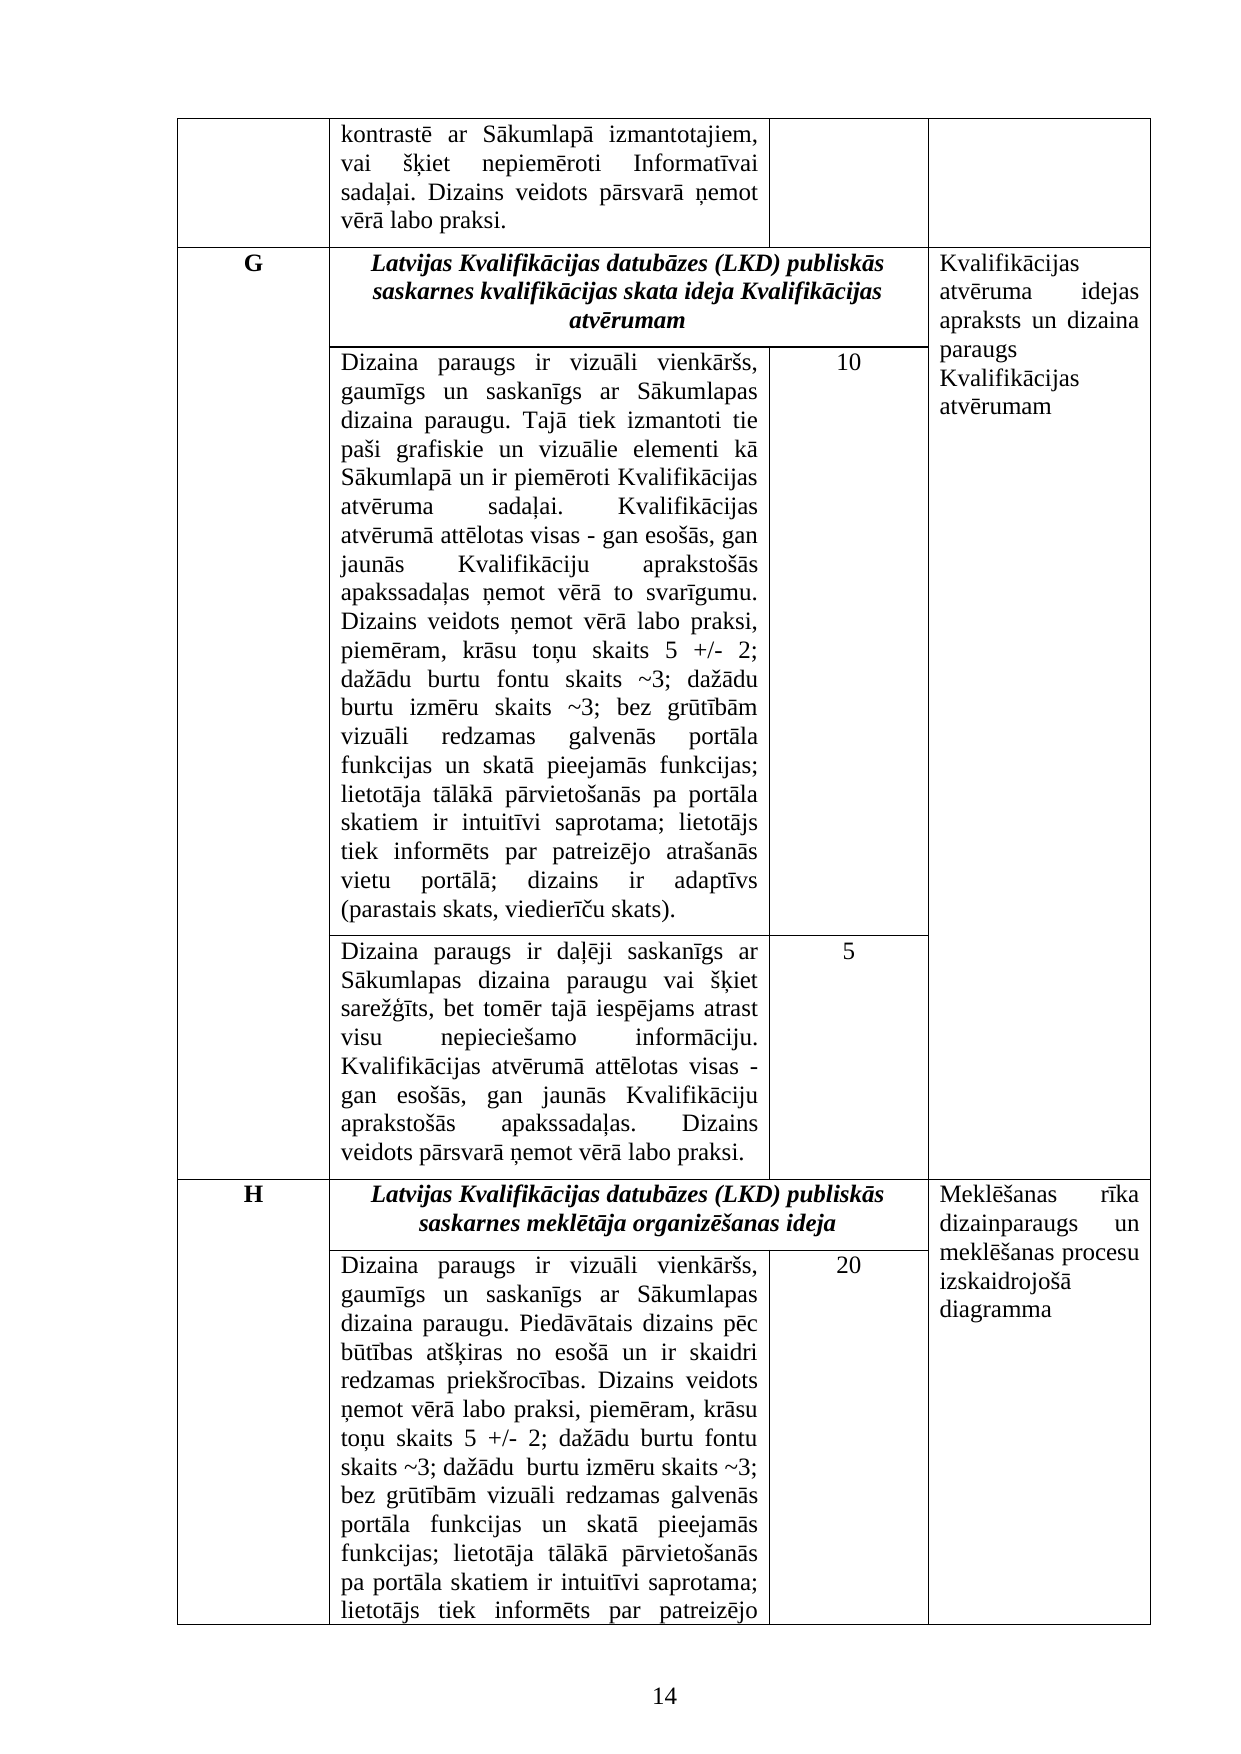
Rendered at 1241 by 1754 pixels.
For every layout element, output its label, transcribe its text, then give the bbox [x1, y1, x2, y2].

table_cell Dizaina paraugs ir vizuāli vienkāršs, gaumīgs un saskanīgs ar Sākumlapas dizaina paraugu. Tajā tiek izmantoti tie paši grafiskie un vizuālie elementi kā Sākumlapā un ir piemēroti Kvalifikācijas atvēruma sadaļai. Kvalifikācijas atvērumā attēlotas visas - gan esošās, gan jaunās Kvalifikāciju aprakstošās apakssadaļas ņemot vērā to svarīgumu. Dizains veidots ņemot vērā labo praksi, piemēram, krāsu toņu skaits 5 +/- 2; dažādu burtu fontu skaits ~3; dažādu burtu izmēru skaits ~3; bez grūtībām vizuāli redzamas galvenās portāla funkcijas un skatā pieejamās funkcijas; lietotāja tālākā pārvietošanās pa portāla skatiem ir intuitīvi saprotama; lietotājs tiek informēts par patreizējo atrašanās vietu portālā; dizains ir adaptīvs (parastais skats, viedierīču skats). [330, 348, 769, 935]
table_cell Dizaina paraugs ir daļēji saskanīgs ar Sākumlapas dizaina paraugu vai šķiet sarežģīts, bet tomēr tajā iespējams atrast visu nepieciešamo informāciju. Kvalifikācijas atvērumā attēlotas visas - gan esošās, gan jaunās Kvalifikāciju aprakstošās apakssadaļas. Dizains veidots pārsvarā ņemot vērā labo praksi. [330, 936, 769, 1178]
table_cell [178, 119, 329, 247]
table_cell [330, 1251, 769, 1624]
table_cell 20 [770, 1251, 928, 1624]
table_cell 10 [770, 348, 928, 935]
table_cell H [178, 1180, 329, 1624]
table_cell Latvijas Kvalifikācijas datubāzes (LKD) publiskās saskarnes kvalifikācijas skata ideja Kvalifikācijas atvērumam [330, 248, 928, 346]
table_cell Meklēšanas rīka dizainparaugs un meklēšanas procesu izskaidrojošā diagramma [929, 1180, 1150, 1624]
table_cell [330, 119, 769, 247]
table_cell G [178, 248, 329, 1178]
table_cell 5 [770, 119, 928, 247]
table_cell 5 [770, 936, 928, 1178]
table_cell Latvijas Kvalifikācijas datubāzes (LKD) publiskās saskarnes meklētāja organizēšanas ideja [330, 1180, 928, 1249]
table_cell Kvalifikācijas atvēruma idejas apraksts un dizaina paraugs Kvalifikācijas atvērumam [929, 248, 1150, 1178]
